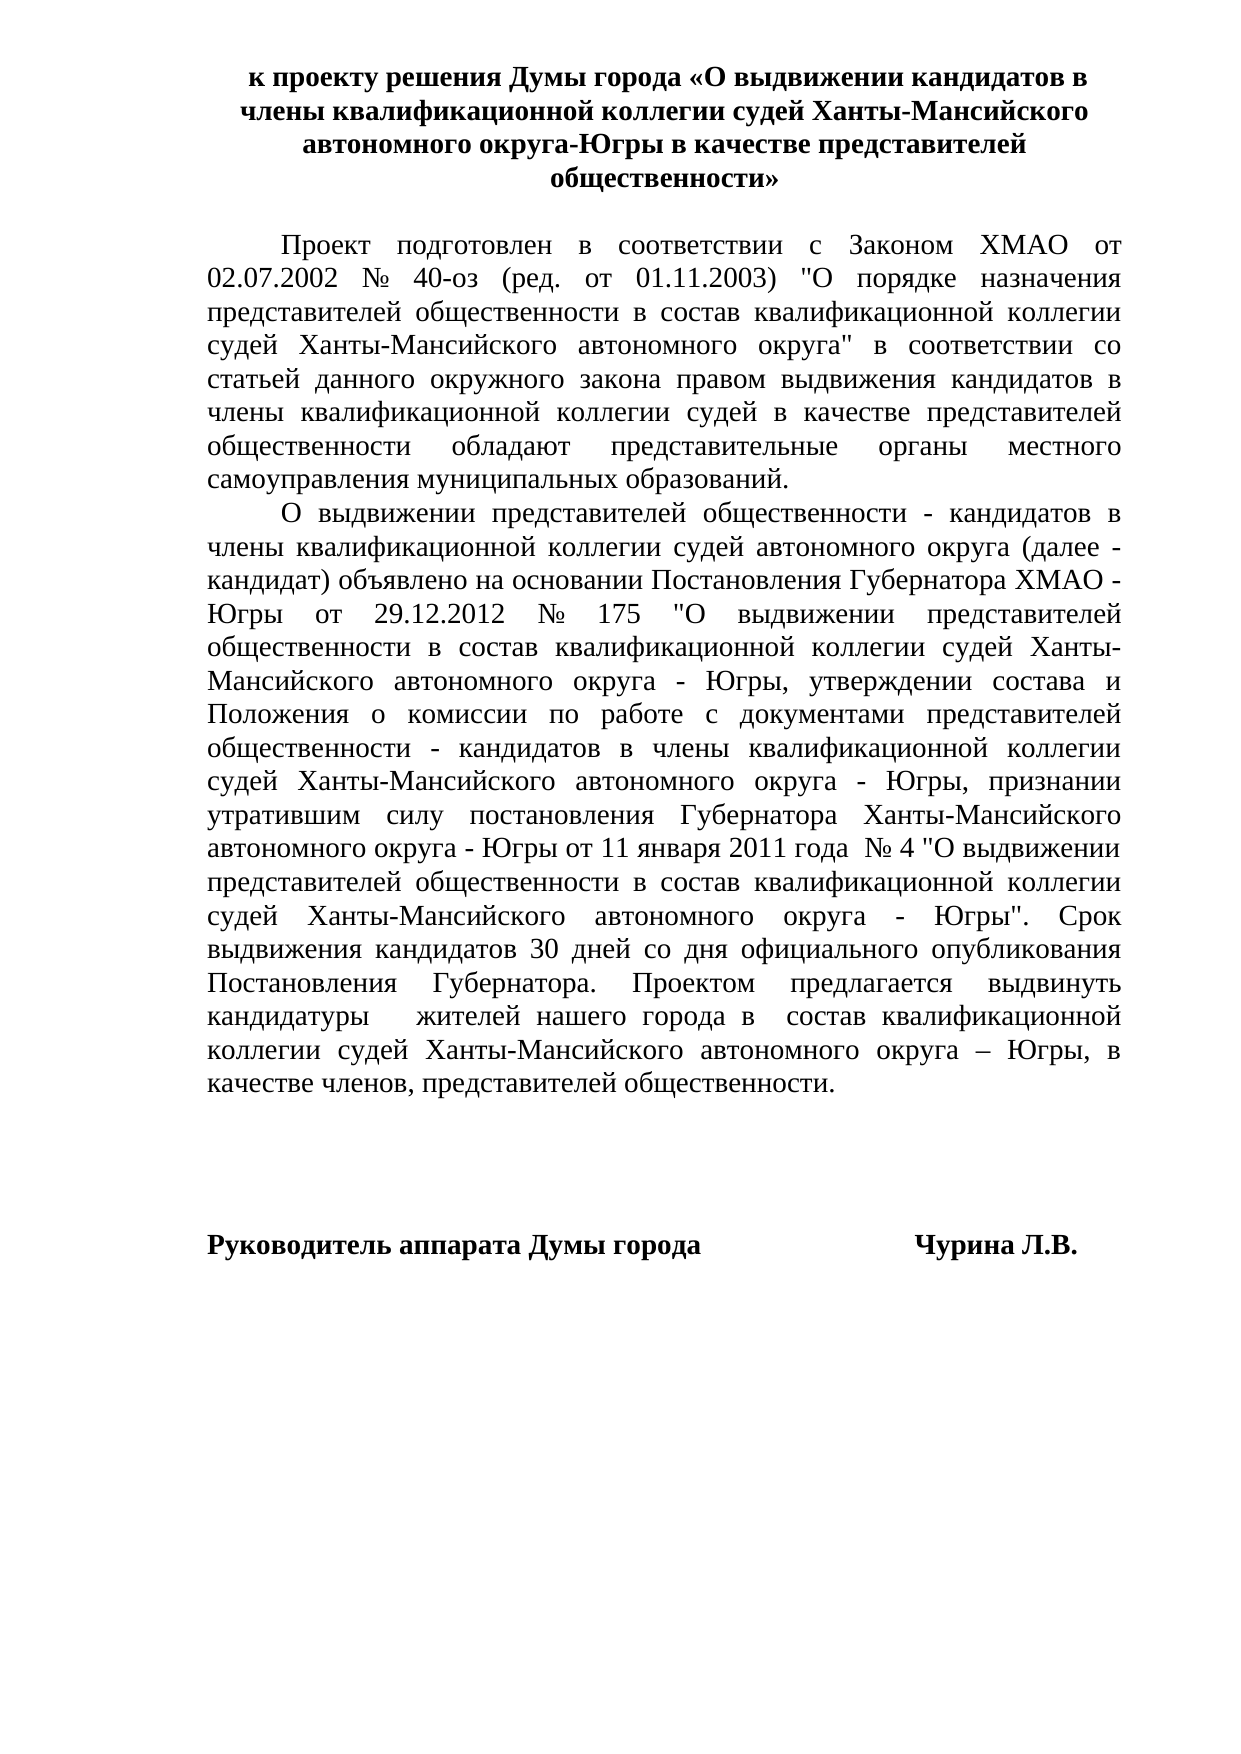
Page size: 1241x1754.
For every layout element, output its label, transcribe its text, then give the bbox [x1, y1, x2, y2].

text Руководитель аппарата Думы города Чурина Л.В. [207, 1227, 1122, 1261]
text Проект подготовлен в соответствии с Законом ХМАО от 02.07.2002 № 40-оз (ред. от 01.11.2003) "О порядке назначения представителей общественности в состав квалификационной коллегии судей Ханты-Мансийского автономного округа" в соответствии со статьей данного окружного закона правом выдвижения кандидатов в члены квалификационной коллегии судей в качестве представителей общественности обладают представительные органы местного самоуправления муниципальных образований. [207, 227, 1122, 495]
text к проекту решения Думы города «О выдвижении кандидатов в члены квалификационной коллегии судей Ханты-Мансийского автономного округа-Югры в качестве представителей общественности» [207, 59, 1122, 193]
text О выдвижении представителей общественности - кандидатов в члены квалификационной коллегии судей автономного округа (далее - кандидат) объявлено на основании Постановления Губернатора ХМАО - Югры от 29.12.2012 № 175 "О выдвижении представителей общественности в состав квалификационной коллегии судей Ханты-Мансийского автономного округа - Югры, утверждении состава и Положения о комиссии по работе с документами представителей общественности - кандидатов в члены квалификационной коллегии судей Ханты-Мансийского автономного округа - Югры, признании утратившим силу постановления Губернатора Ханты-Мансийского автономного округа - Югры от 11 января 2011 года № 4 "О выдвижении представителей общественности в состав квалификационной коллегии судей Ханты-Мансийского автономного округа - Югры". Срок выдвижения кандидатов 30 дней со дня официального опубликования Постановления Губернатора. Проектом предлагается выдвинуть кандидатуры жителей нашего города в состав квалификационной коллегии судей Ханты-Мансийского автономного округа – Югры, в качестве членов, представителей общественности. [207, 495, 1122, 1099]
